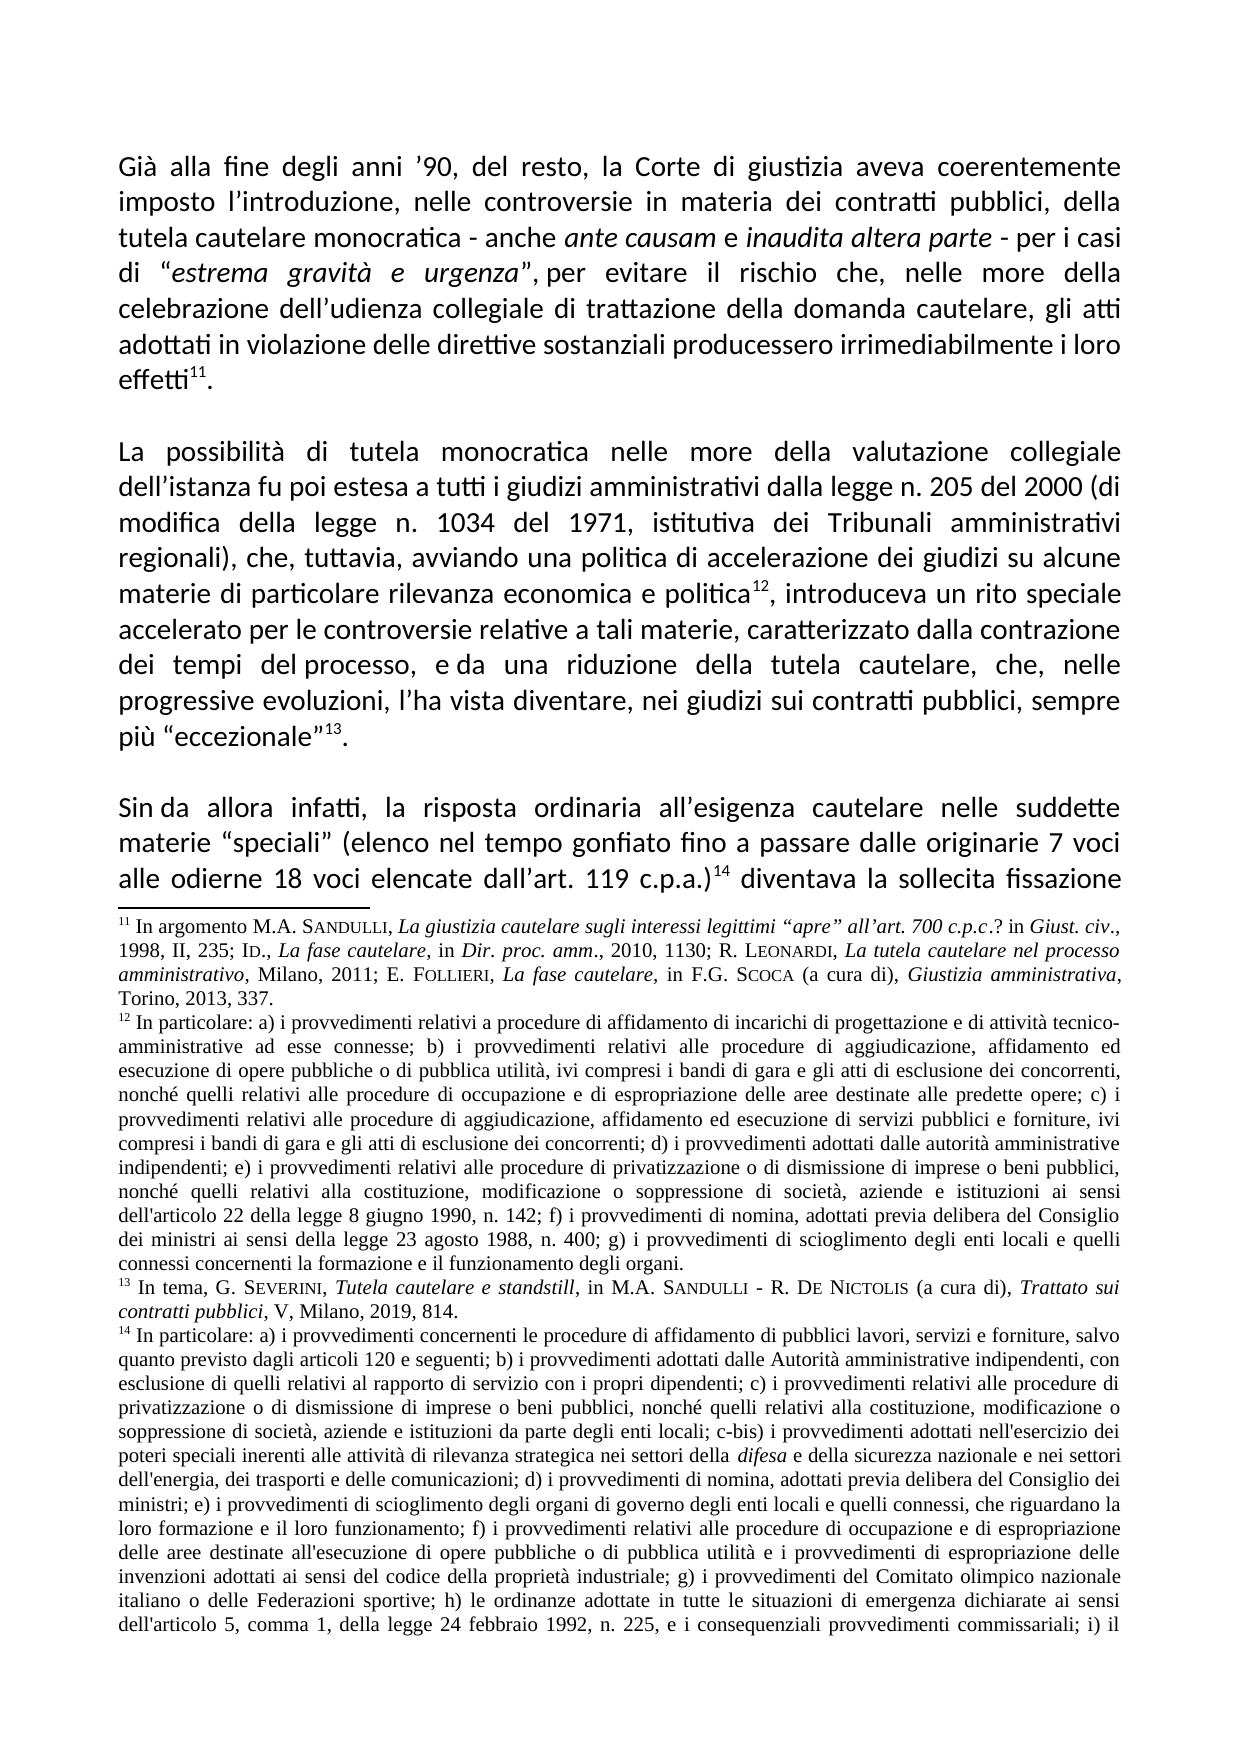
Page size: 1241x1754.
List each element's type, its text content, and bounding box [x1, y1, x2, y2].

text Già alla fine degli anni ’90, del resto, la Corte di giustizia aveva coerentemente imposto l’introduzione, nelle controversie in materia dei contratti pubblici, della tutela cautelare monocratica - anche ante causam e inaudita altera parte - per i casi di “estrema gravità e urgenza”, per evitare il rischio che, nelle more della celebrazione dell’udienza collegiale di trattazione della domanda cautelare, gli atti adottati in violazione delle direttive sostanziali producessero irrimediabilmente i loro effetti. [118, 148, 1122, 397]
text Sin da allora infatti, la risposta ordinaria all’esigenza cautelare nelle suddette materie “speciali” (elenco nel tempo gonfiato fino a passare dalle originarie 7 voci alle odierne 18 voci elencate dall’art. 119 c.p.a.) diventava la sollecita fissazione dell’udienza di trattazione del merito, mentre l’adozione di concrete misure cautelari (in primis la sospensione dell’efficacia dell’atto impugnato) era circoscritta ai casi in cui ragioni di “estrema gravità e urgenza” non consentivano di attendere tale udienza. [118, 789, 1122, 896]
text La possibilità di tutela monocratica nelle more della valutazione collegiale dell’istanza fu poi estesa a tutti i giudizi amministrativi dalla legge n. 205 del 2000 (di modifica della legge n. 1034 del 1971, istitutiva dei Tribunali amministrativi regionali), che, tuttavia, avviando una politica di accelerazione dei giudizi su alcune materie di particolare rilevanza economica e politica, introduceva un rito speciale accelerato per le controversie relative a tali materie, caratterizzato dalla contrazione dei tempi del processo, e da una riduzione della tutela cautelare, che, nelle progressive evoluzioni, l’ha vista diventare, nei giudizi sui contratti pubblici, sempre più “eccezionale”. [118, 433, 1122, 753]
